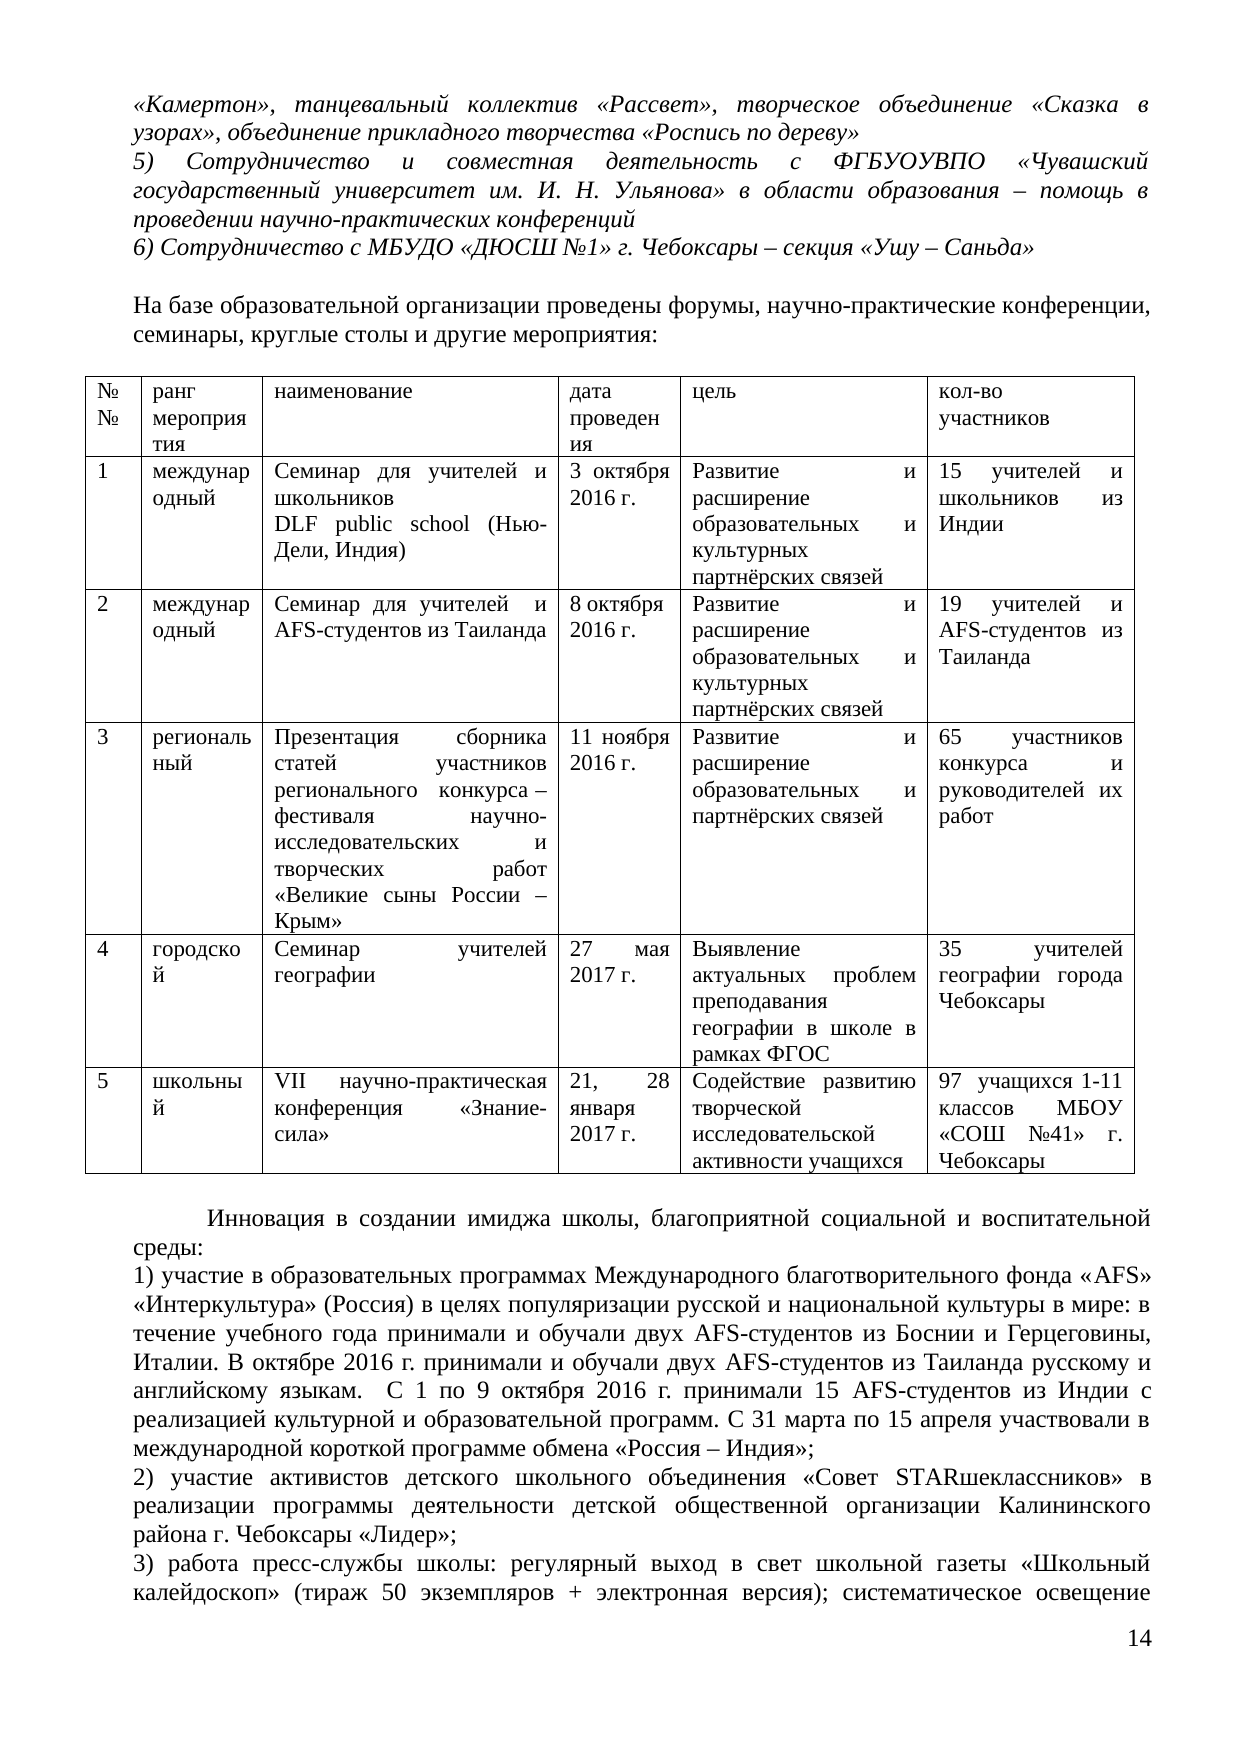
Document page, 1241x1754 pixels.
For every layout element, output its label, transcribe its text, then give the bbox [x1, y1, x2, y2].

table_cell международный [142, 457, 262, 589]
table_header ранг мероприятия [142, 377, 262, 456]
table_cell школьный [142, 1068, 262, 1173]
table_cell Развитие и расширение образовательных и культурных партнёрских связей [681, 590, 927, 722]
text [133, 89, 1152, 146]
table_cell международный [142, 590, 262, 722]
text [133, 1548, 1152, 1605]
table_cell 5 [86, 1068, 141, 1173]
table_cell Развитие и расширение образовательных и партнёрских связей [681, 723, 927, 934]
table_cell 21, 28 января 2017 г. [559, 1068, 680, 1173]
table_cell Презентация сборника статей участников регионального конкурса – фестиваля научно-исследовательских и творческих работ «Великие сыны России – Крым» [263, 723, 558, 934]
text 6) Сотрудничество с МБУДО «ДЮСШ №1» г. Чебоксары – секция «Ушу – Саньда» [133, 232, 1152, 261]
table_cell Семинар для учителей и AFS-студентов из Таиланда [263, 590, 558, 722]
text 1) участие в образовательных программах Международного благотворительного фонда «AFS» «Интеркультура» (Россия) в целях популяризации русской и национальной культуры в мире: в течение учебного года принимали и обучали двух AFS-студентов из Боснии и Герцеговины, Италии. В октябре 2016 г. принимали и обучали двух AFS-студентов из Таиланда русскому и английскому языкам. С 1 по 9 октября 2016 г. принимали 15 AFS-студентов из Индии с реализацией культурной и образовательной программ. С 31 марта по 15 апреля участвовали в международной короткой программе обмена «Россия – Индия»; [133, 1260, 1152, 1462]
table_cell городской [142, 935, 262, 1067]
table_header дата проведения [559, 377, 680, 456]
table_cell Семинар для учителей и школьников DLF public school (Нью-Дели, Индия) [263, 457, 558, 589]
table_cell 1 [86, 457, 141, 589]
table_cell VII научно-практическая конференция «Знание-сила» [263, 1068, 558, 1173]
table_cell 4 [86, 935, 141, 1067]
table_cell 97 учащихся 1-11 классов МБОУ «СОШ №41» г. Чебоксары [928, 1068, 1134, 1173]
table_cell 11 ноября 2016 г. [559, 723, 680, 934]
table_cell 2 [86, 590, 141, 722]
table_header цель [681, 377, 927, 456]
table_cell Выявление актуальных проблем преподавания географии в школе в рамках ФГОС [681, 935, 927, 1067]
table_cell Развитие и расширение образовательных и культурных партнёрских связей [681, 457, 927, 589]
table_cell 15 учителей и школьников из Индии [928, 457, 1134, 589]
text Инновация в создании имиджа школы, благоприятной социальной и воспитательной среды: [133, 1203, 1152, 1260]
table_cell 27 мая 2017 г. [559, 935, 680, 1067]
text На базе образовательной организации проведены форумы, научно-практические конференции, семинары, круглые столы и другие мероприятия: [133, 290, 1152, 347]
table_cell 3 октября 2016 г. [559, 457, 680, 589]
table_cell Семинар учителей географии [263, 935, 558, 1067]
table_header №№ [86, 377, 141, 456]
text 2) участие активистов детского школьного объединения «Совет STARшеклассников» в реализации программы деятельности детской общественной организации Калининского района г. Чебоксары «Лидер»; [133, 1462, 1152, 1548]
text 5) Сотрудничество и совместная деятельность с ФГБУОУВПО «Чувашский государственный университет им. И. Н. Ульянова» в области образования – помощь в проведении научно-практических конференций [133, 146, 1152, 232]
table_cell 8 октября 2016 г. [559, 590, 680, 722]
table_cell 35 учителей географии города Чебоксары [928, 935, 1134, 1067]
table_cell 3 [86, 723, 141, 934]
table_header наименование [263, 377, 558, 456]
table_header кол-во участников [928, 377, 1134, 456]
table_cell Содействие развитию творческой исследовательской активности учащихся [681, 1068, 927, 1173]
table_cell 65 участников конкурса и руководителей их работ [928, 723, 1134, 934]
table_cell региональный [142, 723, 262, 934]
table_cell 19 учителей и AFS-студентов из Таиланда [928, 590, 1134, 722]
